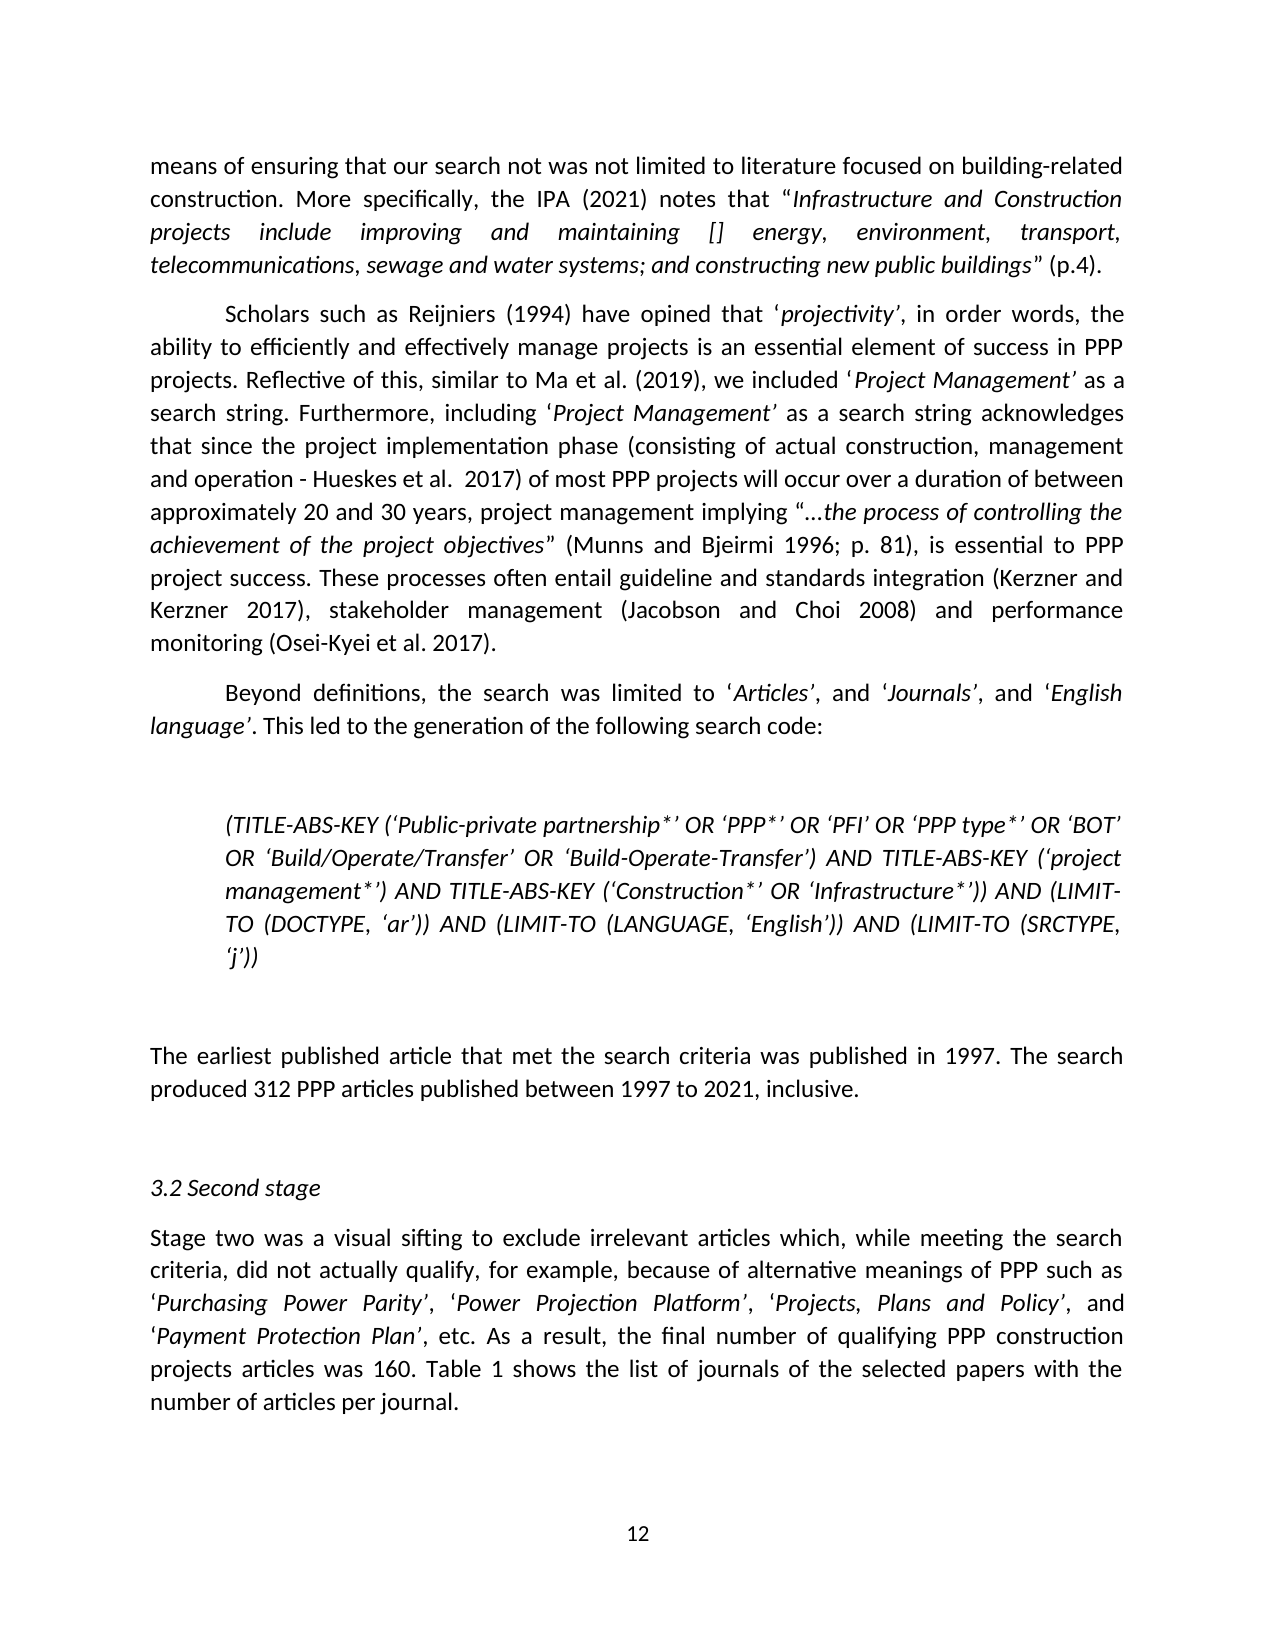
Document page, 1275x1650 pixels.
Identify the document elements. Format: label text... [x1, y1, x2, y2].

text 3.2 Second stage [150, 1172, 1125, 1203]
text Scholars such as Reijniers (1994) have opined that ‘projectivity’, in order words, the ability to efficiently and effectively manage projects is an essential element of success in PPP projects. Reflective of this, similar to Ma et al. (2019), we included ‘Project Management’ as a search string. Furthermore, including ‘Project Management’ as a search string acknowledges that since the project implementation phase (consisting of actual construction, management and operation - Hueskes et al. 2017) of most PPP projects will occur over a duration of between approximately 20 and 30 years, project management implying “…the process of controlling the achievement of the project objectives” (Munns and Bjeirmi 1996; p. 81), is essential to PPP project success. These processes often entail guideline and standards integration (Kerzner and Kerzner 2017), stakeholder management (Jacobson and Choi 2008) and performance monitoring (Osei-Kyei et al. 2017). [150, 298, 1125, 658]
text Stage two was a visual sifting to exclude irrelevant articles which, while meeting the search criteria, did not actually qualify, for example, because of alternative meanings of PPP such as ‘Purchasing Power Parity’, ‘Power Projection Platform’, ‘Projects, Plans and Policy’, and ‘Payment Protection Plan’, etc. As a result, the final number of qualifying PPP construction projects articles was 160. Table 1 shows the list of journals of the selected papers with the number of articles per journal. [150, 1222, 1125, 1417]
text (TITLE-ABS-KEY (‘Public-private partnership*’ OR ‘PPP*’ OR ‘PFI’ OR ‘PPP type*’ OR ‘BOT’ OR ‘Build/Operate/Transfer’ OR ‘Build-Operate-Transfer’) AND TITLE-ABS-KEY (‘project management*’) AND TITLE-ABS-KEY (‘Construction*’ OR ‘Infrastructure*’)) AND (LIMIT-TO (DOCTYPE, ‘ar’)) AND (LIMIT-TO (LANGUAGE, ‘English’)) AND (LIMIT-TO (SRCTYPE, ‘j’)) [225, 809, 1125, 971]
text The earliest published article that met the search criteria was published in 1997. The search produced 312 PPP articles published between 1997 to 2021, inclusive. [150, 1040, 1125, 1103]
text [150, 150, 1125, 279]
text Beyond definitions, the search was limited to ‘Articles’, and ‘Journals’, and ‘English language’. This led to the generation of the following search code: [150, 677, 1125, 741]
